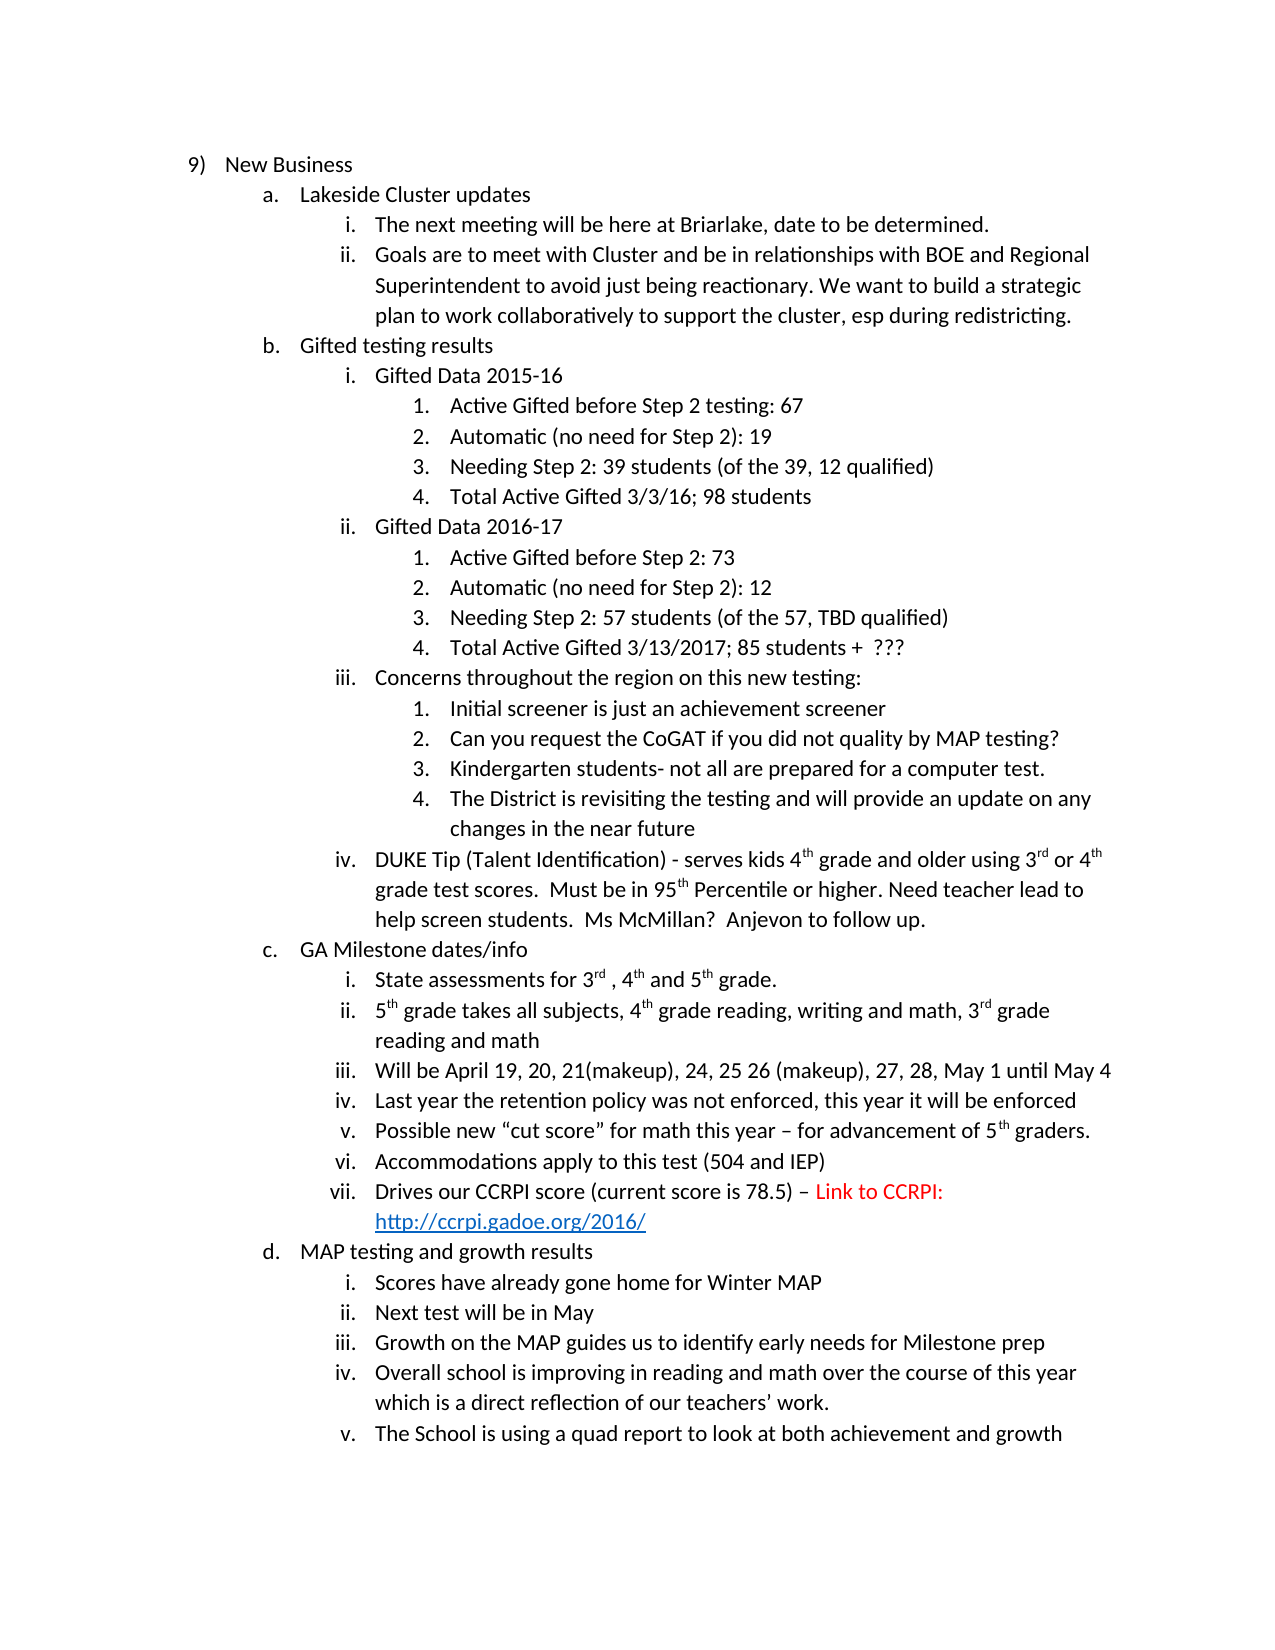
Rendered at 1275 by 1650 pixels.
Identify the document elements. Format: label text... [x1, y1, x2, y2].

list Gifted Data 2015-16 [356, 361, 1125, 389]
list Lakeside Cluster updates [262, 180, 1125, 208]
list State assessments for 3rd , 4th and 5th grade. [356, 966, 1125, 994]
list Active Gifted before Step 2 testing: 67 [412, 392, 1125, 420]
list Total Active Gifted 3/3/16; 98 students [412, 482, 1125, 510]
list Possible new “cut score” for math this year – for advancement of 5th graders. [356, 1117, 1125, 1145]
list GA Milestone dates/info [262, 935, 1125, 963]
list Growth on the MAP guides us to identify early needs for Milestone prep [356, 1328, 1125, 1356]
list DUKE Tip (Talent Identification) - serves kids 4th grade and older using 3rd or 4th grade test scores. Must be in 95th Percentile or higher. Need teacher lead to help screen students. Ms McMillan? Anjevon to follow up. [356, 845, 1125, 933]
list Drives our CCRPI score (current score is 78.5) – Link to CCRPI: http://ccrpi.gadoe.org/2016/ [356, 1177, 1125, 1235]
list Overall school is improving in reading and math over the course of this year which is a direct reflection of our teachers’ work. [356, 1358, 1125, 1417]
list Gifted Data 2016-17 [356, 512, 1125, 541]
list Last year the retention policy was not enforced, this year it will be enforced [356, 1086, 1125, 1114]
list The next meeting will be here at Briarlake, date to be determined. [356, 210, 1125, 238]
list Automatic (no need for Step 2): 12 [412, 573, 1125, 601]
list Kindergarten students- not all are prepared for a computer test. [412, 754, 1125, 782]
list 5th grade takes all subjects, 4th grade reading, writing and math, 3rd grade reading and math [356, 996, 1125, 1054]
list Total Active Gifted 3/13/2017; 85 students + ??? [412, 633, 1125, 661]
list The School is using a quad report to look at both achievement and growth [356, 1419, 1125, 1447]
list MAP testing and growth results [262, 1237, 1125, 1266]
list Next test will be in May [356, 1298, 1125, 1326]
list Accommodations apply to this test (504 and IEP) [356, 1147, 1125, 1175]
list Initial screener is just an achievement screener [412, 694, 1125, 722]
list The District is revisiting the testing and will provide an update on any changes in the near future [412, 784, 1125, 843]
list Will be April 19, 20, 21(makeup), 24, 25 26 (makeup), 27, 28, May 1 until May 4 [356, 1056, 1125, 1084]
list New Business [187, 150, 1125, 178]
list Can you request the CoGAT if you did not quality by MAP testing? [412, 724, 1125, 752]
list Active Gifted before Step 2: 73 [412, 543, 1125, 571]
list Automatic (no need for Step 2): 19 [412, 422, 1125, 450]
list Scores have already gone home for Winter MAP [356, 1268, 1125, 1296]
list Concerns throughout the region on this new testing: [356, 663, 1125, 692]
list Goals are to meet with Cluster and be in relationships with BOE and Regional Superintendent to avoid just being reactionary. We want to build a strategic plan to work collaboratively to support the cluster, esp during redistricting. [356, 241, 1125, 329]
list Gifted testing results [262, 331, 1125, 359]
list Needing Step 2: 39 students (of the 39, 12 qualified) [412, 452, 1125, 480]
list Needing Step 2: 57 students (of the 57, TBD qualified) [412, 603, 1125, 631]
